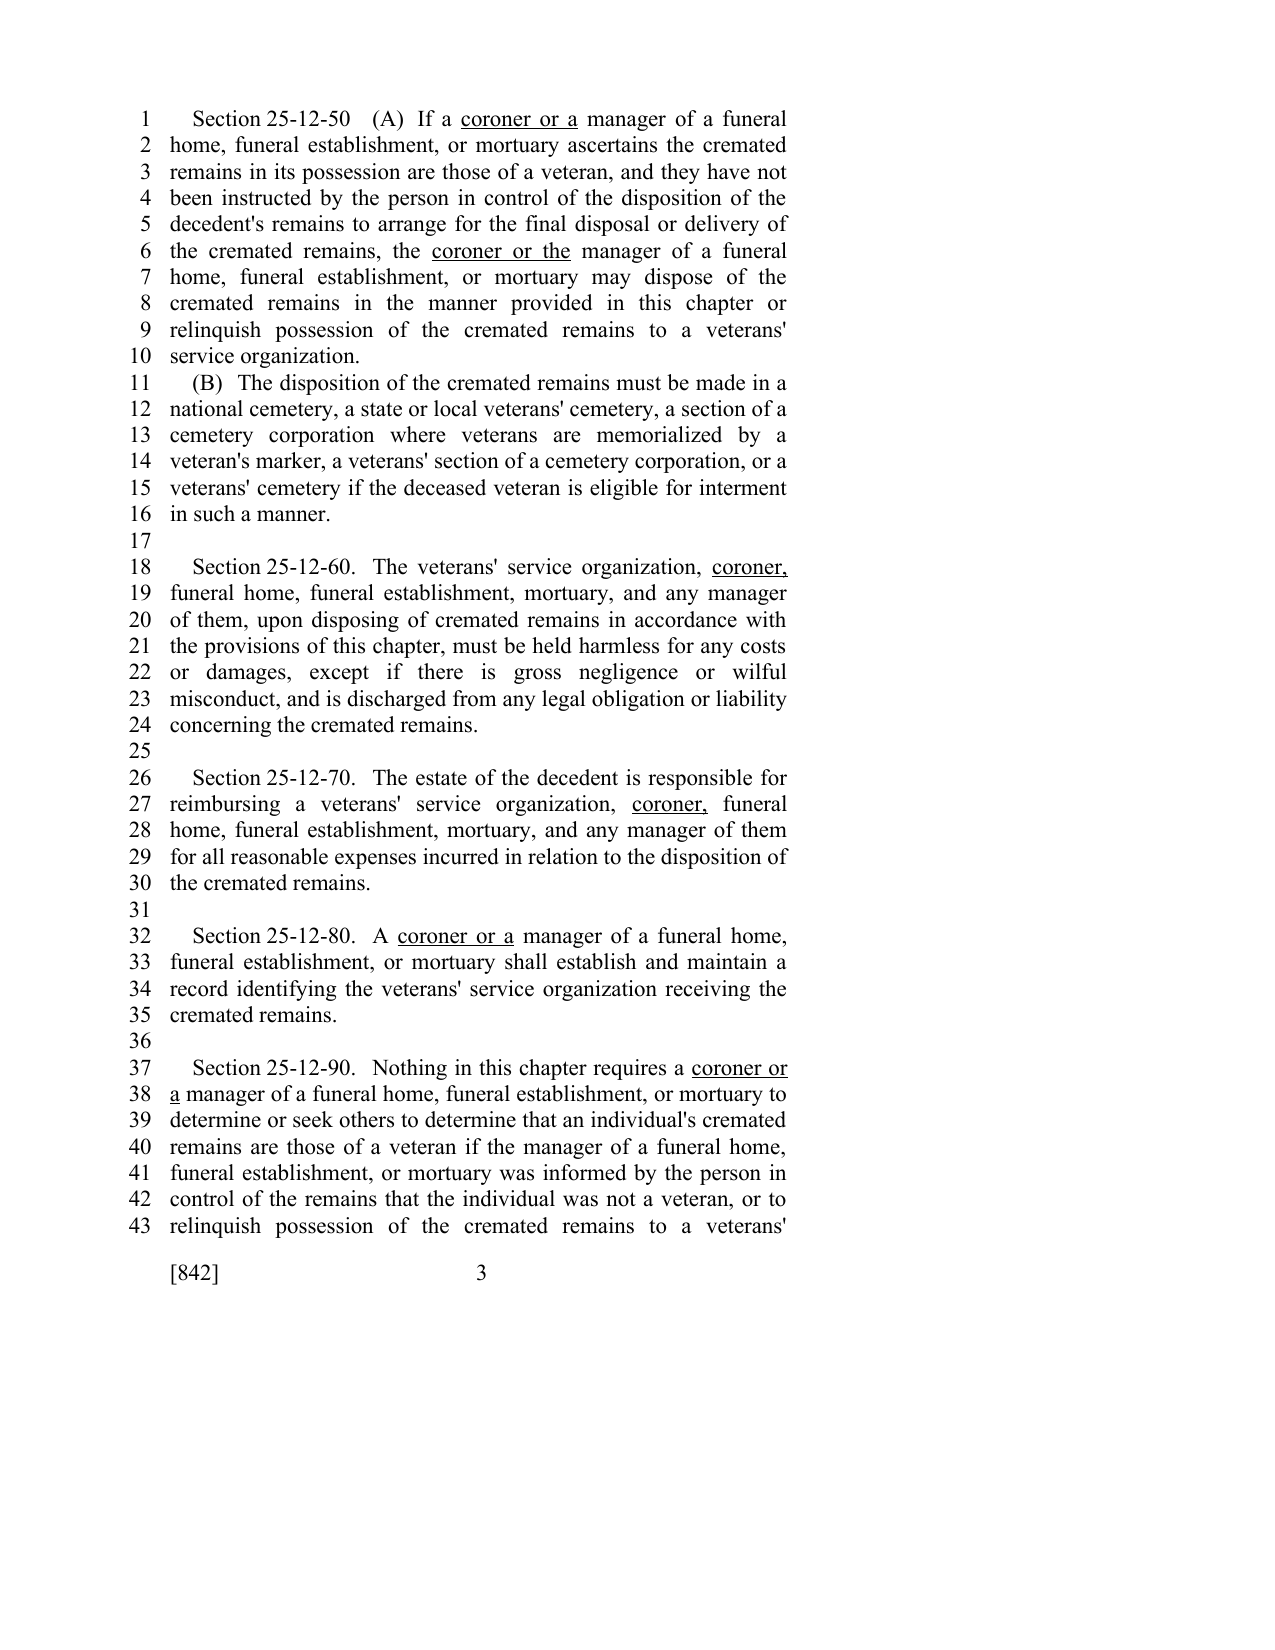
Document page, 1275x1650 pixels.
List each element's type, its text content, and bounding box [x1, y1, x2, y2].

text Section 25-12-70. The estate of the decedent is responsible for reimbursing a veterans' service organization, coroner, funeral home, funeral establishment, mortuary, and any manager of them for all reasonable expenses incurred in relation to the disposition of the cremated remains. [169, 764, 787, 896]
text Section 25-12-80. A coroner or a manager of a funeral home, funeral establishment, or mortuary shall establish and maintain a record identifying the veterans' service organization receiving the cremated remains. [169, 922, 787, 1027]
text Section 25-12-50 (A) If a coroner or a manager of a funeral home, funeral establishment, or mortuary ascertains the cremated remains in its possession are those of a veteran, and they have not been instructed by the person in control of the disposition of the decedent's remains to arrange for the final disposal or delivery of the cremated remains, the coroner or the manager of a funeral home, funeral establishment, or mortuary may dispose of the cremated remains in the manner provided in this chapter or relinquish possession of the cremated remains to a veterans' service organization. [169, 105, 787, 368]
text Section 25-12-60. The veterans' service organization, coroner, funeral home, funeral establishment, mortuary, and any manager of them, upon disposing of cremated remains in accordance with the provisions of this chapter, must be held harmless for any costs or damages, except if there is gross negligence or wilful misconduct, and is discharged from any legal obligation or liability concerning the cremated remains. [169, 553, 787, 737]
text (B) The disposition of the cremated remains must be made in a national cemetery, a state or local veterans' cemetery, a section of a cemetery corporation where veterans are memorialized by a veteran's marker, a veterans' section of a cemetery corporation, or a veterans' cemetery if the deceased veteran is eligible for interment in such a manner. [169, 368, 787, 527]
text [169, 1054, 787, 1238]
